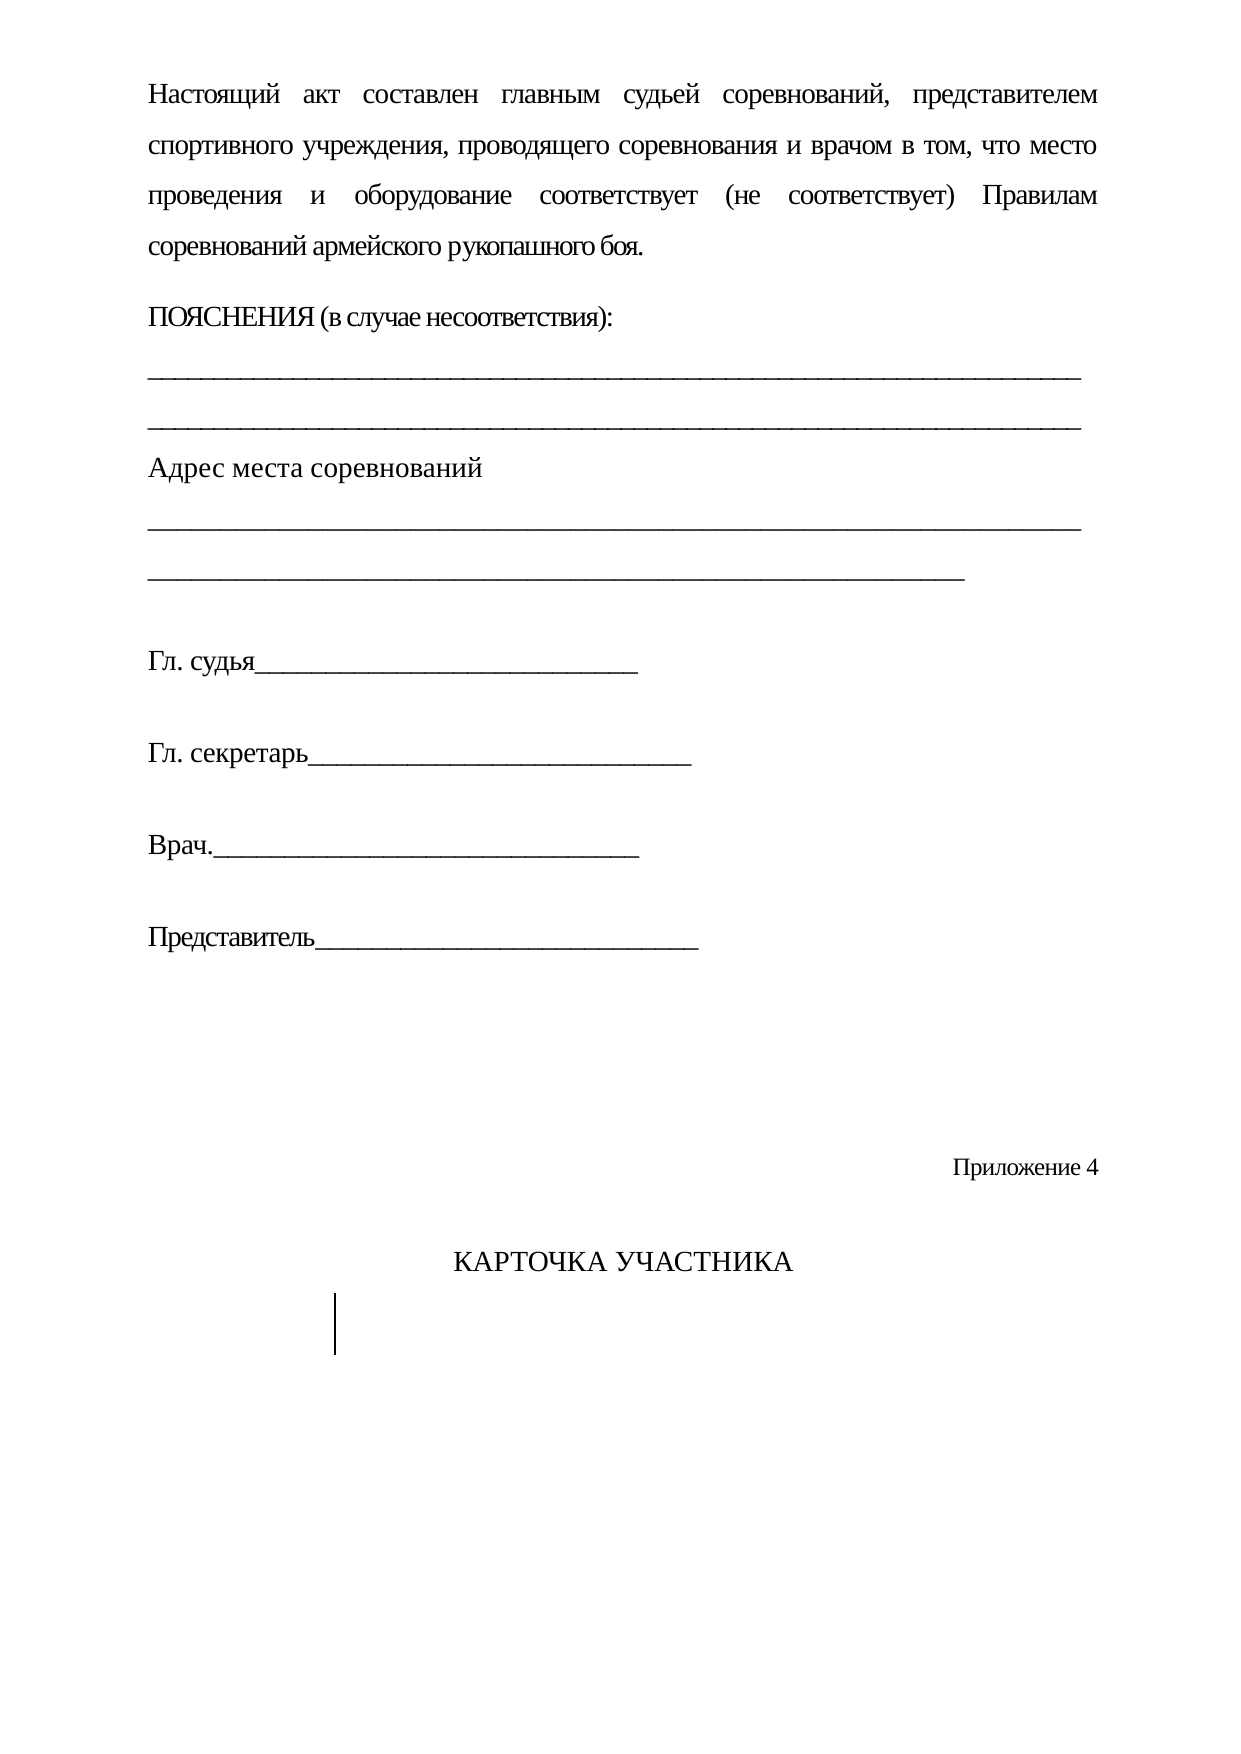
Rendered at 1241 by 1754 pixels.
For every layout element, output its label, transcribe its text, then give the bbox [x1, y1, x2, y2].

text _______________________________________________________________________ [148, 399, 1093, 433]
text КАРТОЧКА УЧАСТНИКА [148, 1244, 1099, 1277]
text Гл. судья___________________________ [148, 643, 1093, 676]
text Настоящий акт составлен главным судьей соревнований, представителем спортивного учреждения, проводящего соревнования и врачом в том, что место проведения и оборудование соответствует (не соответствует) Правилам соревнований армейского рукопашного боя. [148, 77, 1098, 261]
text Приложение 4 [148, 1152, 1099, 1180]
text _______________________________________________________________________ [148, 349, 1093, 383]
text ПОЯСНЕНИЯ (в случае несоответствия): [148, 299, 1093, 332]
text Представитель___________________________ [148, 919, 1093, 953]
text Адрес места соревнований ________________________________________________________________________________________________________________________ [148, 450, 1093, 584]
text Врач.______________________________ [148, 827, 1093, 861]
text Гл. секретарь___________________________ [148, 735, 1093, 768]
